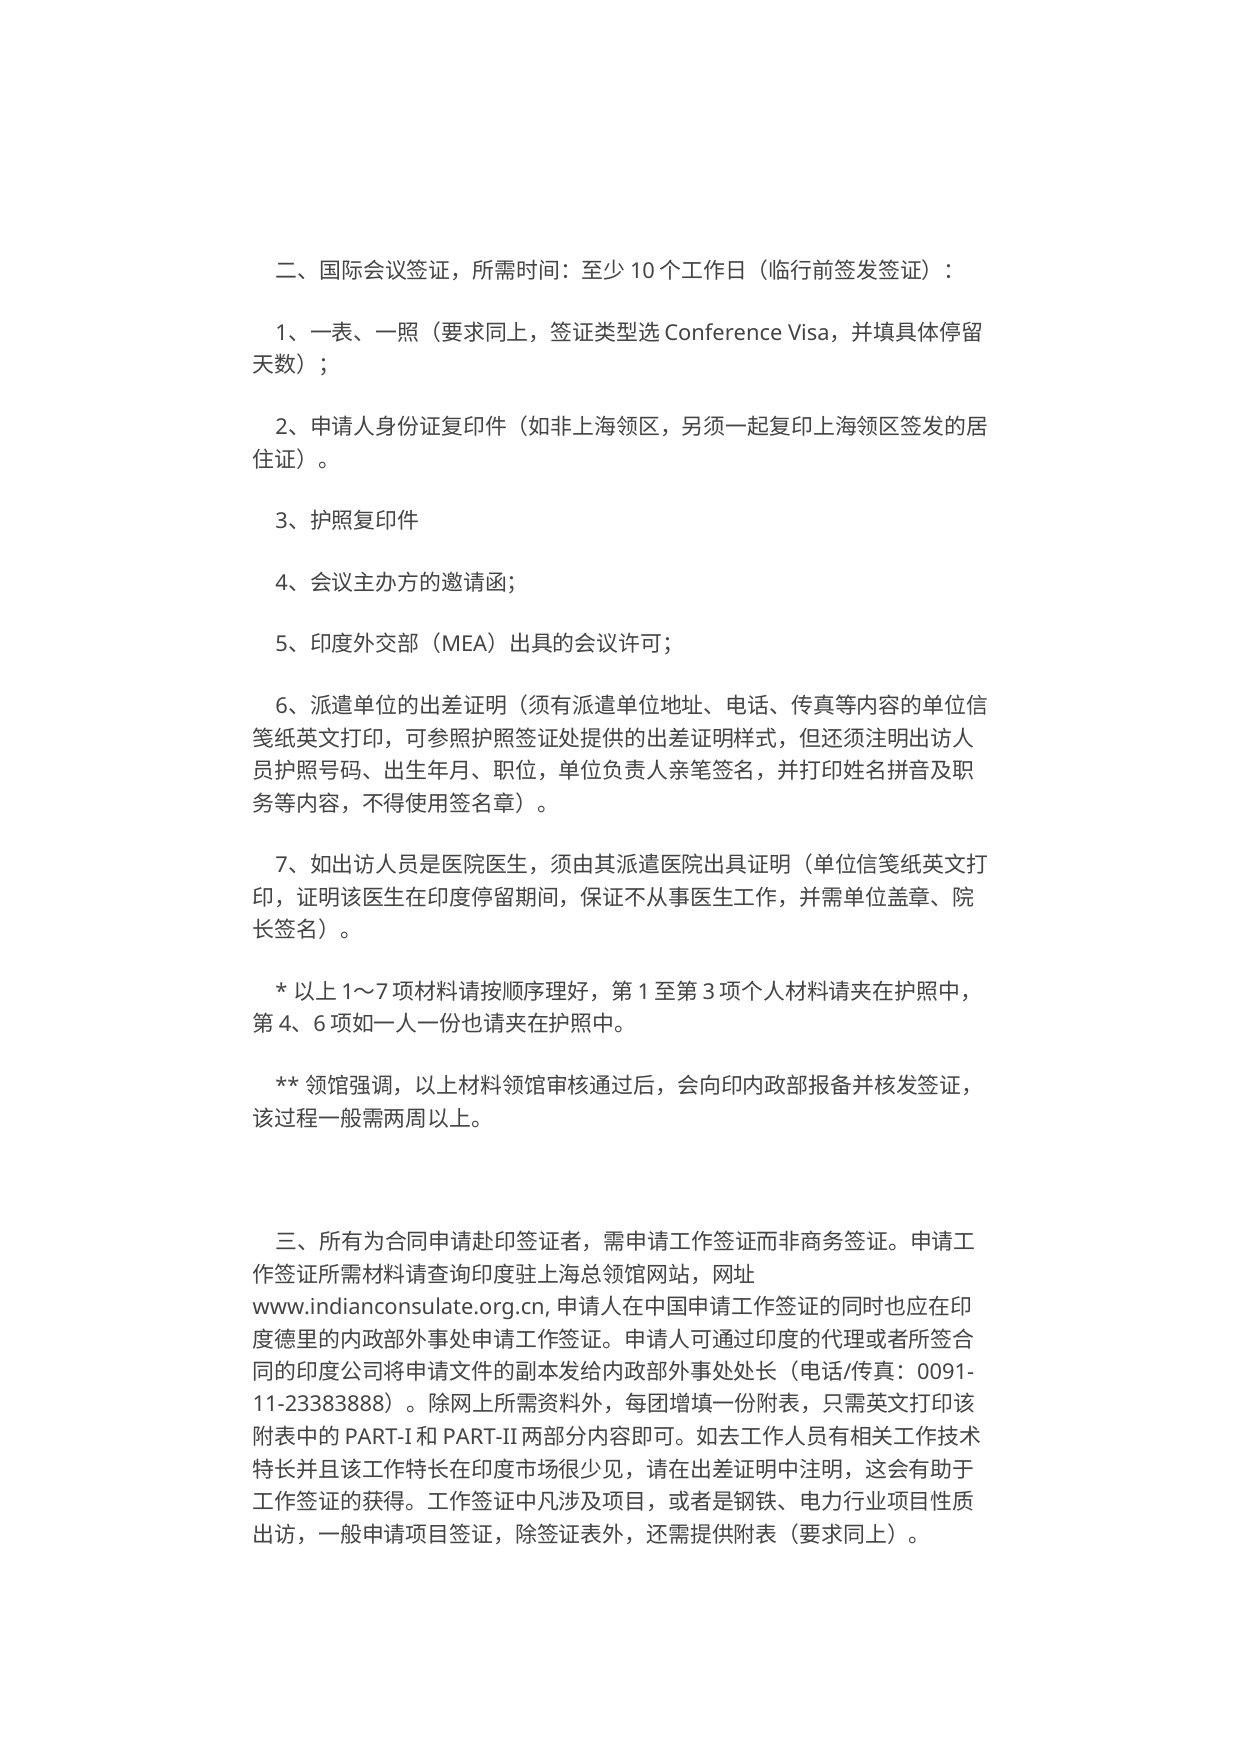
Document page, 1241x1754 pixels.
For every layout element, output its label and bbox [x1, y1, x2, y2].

table_cell [253, 162, 988, 1578]
